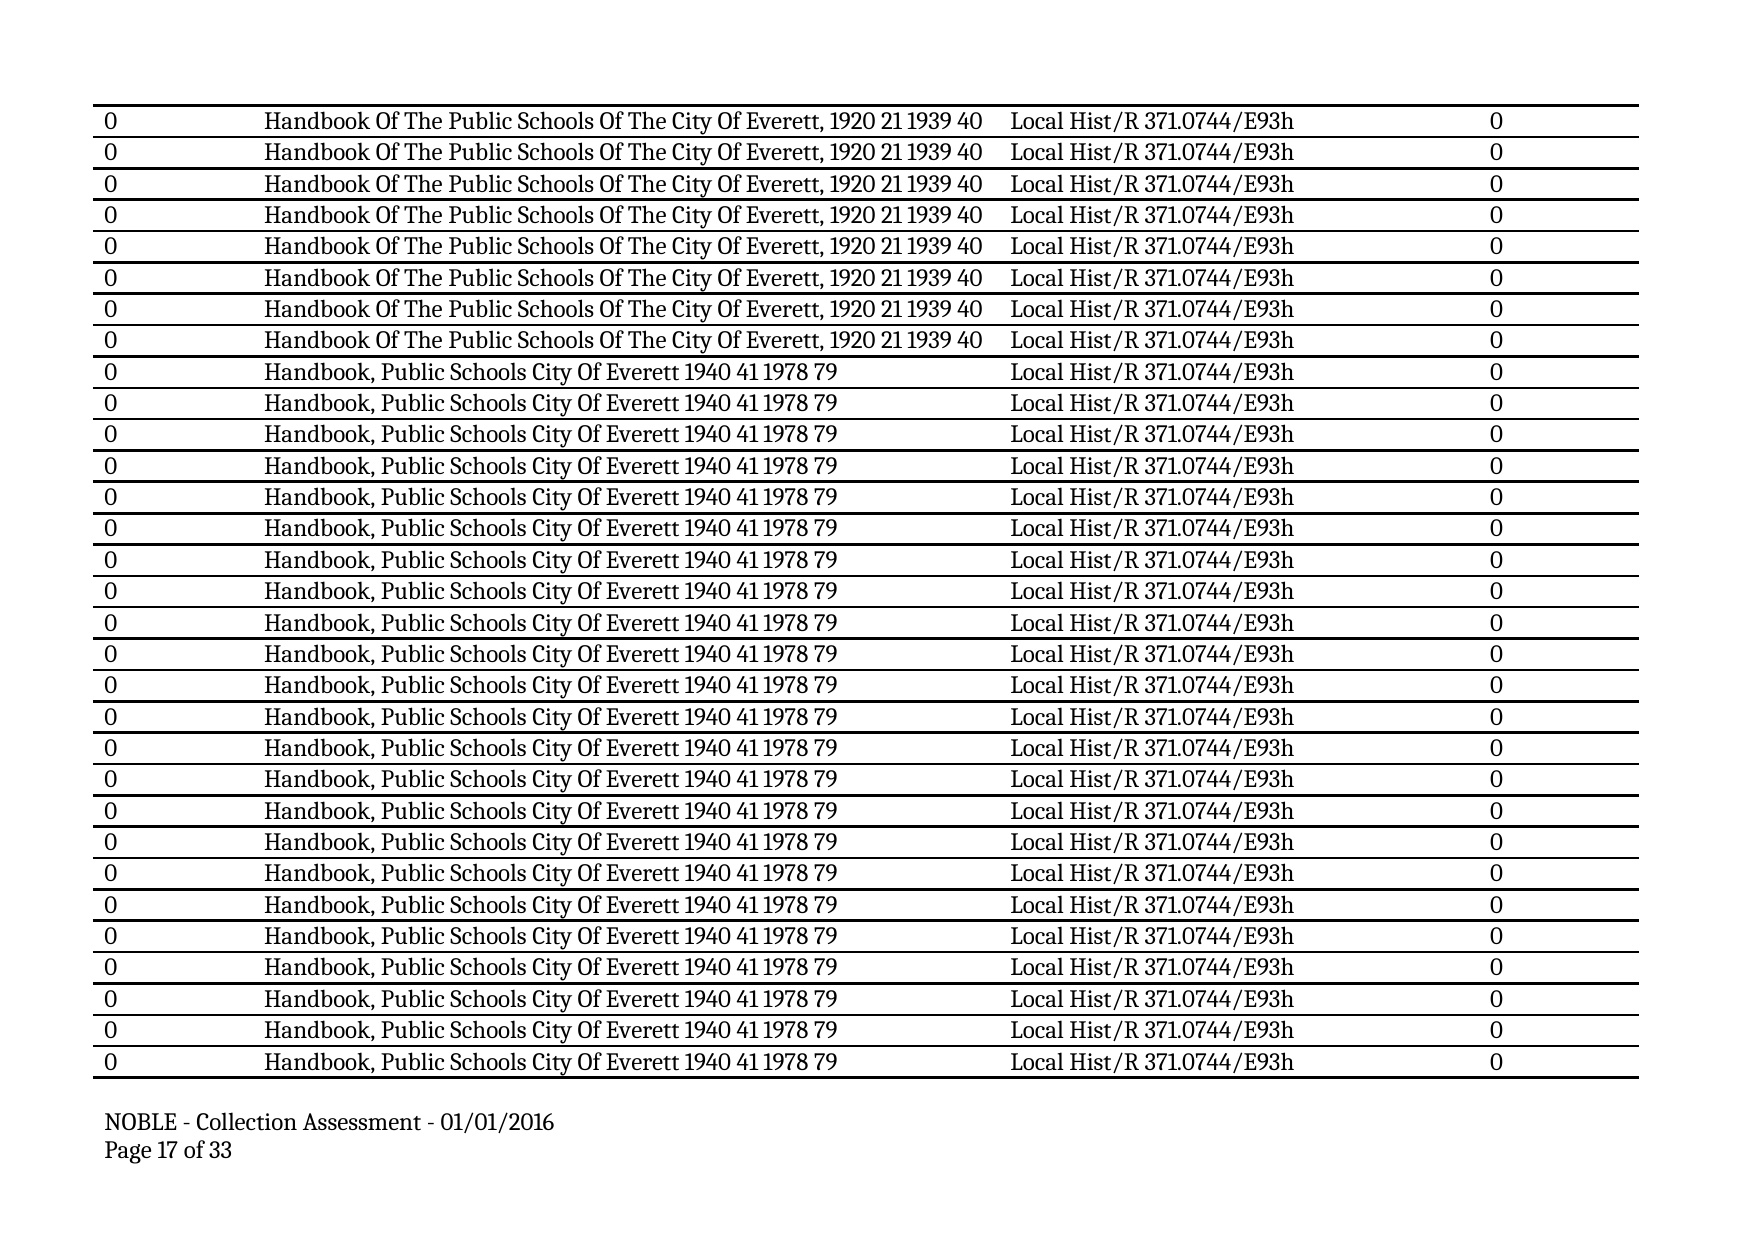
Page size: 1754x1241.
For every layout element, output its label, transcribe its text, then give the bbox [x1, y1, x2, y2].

table_cell 0 [1479, 264, 1638, 292]
table_cell 0 [93, 891, 253, 919]
table_cell 0 [93, 358, 253, 386]
table_cell 0 [93, 577, 253, 606]
table_cell 0 [93, 608, 253, 637]
table_cell Handbook, Public Schools City Of Everett 1940 41 1978 79 [253, 891, 999, 919]
table_cell Local Hist/R 371.0744/E93h [999, 358, 1319, 386]
table_cell [1319, 515, 1478, 543]
table_cell Local Hist/R 371.0744/E93h [999, 546, 1319, 574]
table_cell Handbook, Public Schools City Of Everett 1940 41 1978 79 [253, 859, 999, 888]
table_cell Local Hist/R 371.0744/E93h [999, 232, 1319, 261]
table_cell Local Hist/R 371.0744/E93h [999, 1016, 1319, 1045]
table_cell 0 [93, 389, 253, 418]
table_cell Local Hist/R 371.0744/E93h [999, 138, 1319, 167]
table_cell [1319, 953, 1478, 982]
table_cell [1319, 891, 1478, 919]
table_cell 0 [1479, 389, 1638, 418]
table_cell [1319, 232, 1478, 261]
table_cell Handbook, Public Schools City Of Everett 1940 41 1978 79 [253, 797, 999, 825]
table_cell 0 [1479, 953, 1638, 982]
table_cell [1319, 1047, 1478, 1076]
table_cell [253, 1047, 999, 1076]
table_cell 0 [93, 107, 253, 136]
table_cell Local Hist/R 371.0744/E93h [999, 515, 1319, 543]
table_cell Local Hist/R 371.0744/E93h [999, 326, 1319, 355]
table_cell [1319, 765, 1478, 794]
table_cell Handbook, Public Schools City Of Everett 1940 41 1978 79 [253, 608, 999, 637]
table_cell Handbook, Public Schools City Of Everett 1940 41 1978 79 [253, 765, 999, 794]
table_cell 0 [1479, 358, 1638, 386]
table_cell 0 [93, 703, 253, 731]
table_cell Local Hist/R 371.0744/E93h [999, 797, 1319, 825]
table_cell [1319, 828, 1478, 857]
table_cell 0 [93, 483, 253, 512]
table_cell Handbook, Public Schools City Of Everett 1940 41 1978 79 [253, 577, 999, 606]
table_cell 0 [1479, 107, 1638, 136]
table_cell 0 [93, 671, 253, 700]
table_cell [1319, 671, 1478, 700]
table_cell 0 [93, 546, 253, 574]
table_cell [1319, 922, 1478, 951]
table_cell Local Hist/R 371.0744/E93h [999, 922, 1319, 951]
table_cell 0 [93, 201, 253, 229]
table_cell Handbook Of The Public Schools Of The City Of Everett, 1920 21 1939 40 [253, 295, 999, 324]
table_cell Local Hist/R 371.0744/E93h [999, 264, 1319, 292]
table_cell 0 [93, 828, 253, 857]
table_cell 0 [1479, 797, 1638, 825]
table_cell Handbook, Public Schools City Of Everett 1940 41 1978 79 [253, 546, 999, 574]
table_cell Local Hist/R 371.0744/E93h [999, 985, 1319, 1013]
table_cell 0 [1479, 1047, 1638, 1076]
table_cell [253, 1016, 999, 1045]
table_cell [1319, 1016, 1478, 1045]
table_cell Handbook, Public Schools City Of Everett 1940 41 1978 79 [253, 515, 999, 543]
table_cell 0 [93, 138, 253, 167]
table_cell [1319, 797, 1478, 825]
table_cell Handbook, Public Schools City Of Everett 1940 41 1978 79 [253, 452, 999, 480]
table_cell 0 [1479, 891, 1638, 919]
table_cell Handbook Of The Public Schools Of The City Of Everett, 1920 21 1939 40 [253, 326, 999, 355]
table_cell [1319, 358, 1478, 386]
table_cell 0 [1479, 452, 1638, 480]
table_cell [1319, 985, 1478, 1013]
table_cell Local Hist/R 371.0744/E93h [999, 671, 1319, 700]
table_cell [1319, 608, 1478, 637]
table_cell Handbook, Public Schools City Of Everett 1940 41 1978 79 [253, 420, 999, 449]
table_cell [253, 138, 999, 167]
table_cell Handbook Of The Public Schools Of The City Of Everett, 1920 21 1939 40 [253, 232, 999, 261]
table_cell [1319, 452, 1478, 480]
table_cell Local Hist/R 371.0744/E93h [999, 765, 1319, 794]
table_cell Local Hist/R 371.0744/E93h [999, 891, 1319, 919]
table_cell [1319, 420, 1478, 449]
table_cell Local Hist/R 371.0744/E93h [999, 201, 1319, 229]
table_cell 0 [1479, 640, 1638, 668]
table_cell Handbook Of The Public Schools Of The City Of Everett, 1920 21 1939 40 [253, 201, 999, 229]
table_cell 0 [1479, 765, 1638, 794]
table_cell 0 [93, 985, 253, 1013]
table_cell Local Hist/R 371.0744/E93h [999, 577, 1319, 606]
table_cell 0 [93, 326, 253, 355]
table_cell [1319, 734, 1478, 763]
table_cell 0 [1479, 577, 1638, 606]
table_cell 0 [93, 1016, 253, 1045]
table_cell [1319, 138, 1478, 167]
table_cell Handbook, Public Schools City Of Everett 1940 41 1978 79 [253, 985, 999, 1013]
table_cell 0 [1479, 608, 1638, 637]
table_cell Handbook, Public Schools City Of Everett 1940 41 1978 79 [253, 734, 999, 763]
table_cell [1319, 107, 1478, 136]
table_cell 0 [93, 922, 253, 951]
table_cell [999, 1047, 1319, 1076]
table_cell 0 [93, 420, 253, 449]
table_cell Handbook, Public Schools City Of Everett 1940 41 1978 79 [253, 828, 999, 857]
table_cell 0 [93, 734, 253, 763]
table_cell 0 [93, 1047, 253, 1076]
table_cell Local Hist/R 371.0744/E93h [999, 483, 1319, 512]
table_cell 0 [93, 515, 253, 543]
table_cell 0 [1479, 859, 1638, 888]
table_cell Handbook, Public Schools City Of Everett 1940 41 1978 79 [253, 483, 999, 512]
table_cell Handbook, Public Schools City Of Everett 1940 41 1978 79 [253, 671, 999, 700]
table_cell 0 [1479, 138, 1638, 167]
table_cell [1319, 326, 1478, 355]
table_cell Local Hist/R 371.0744/E93h [999, 608, 1319, 637]
table_cell 0 [1479, 170, 1638, 198]
table_cell 0 [1479, 420, 1638, 449]
table_cell 0 [93, 859, 253, 888]
table_cell [1319, 295, 1478, 324]
table_cell 0 [1479, 326, 1638, 355]
table_cell [1319, 859, 1478, 888]
table_cell Local Hist/R 371.0744/E93h [999, 420, 1319, 449]
table_cell 0 [1479, 295, 1638, 324]
table_cell 0 [93, 640, 253, 668]
table_cell [1319, 201, 1478, 229]
table_cell 0 [1479, 985, 1638, 1013]
table_cell Handbook, Public Schools City Of Everett 1940 41 1978 79 [253, 922, 999, 951]
table_cell [1319, 483, 1478, 512]
table_cell 0 [1479, 734, 1638, 763]
table_cell Local Hist/R 371.0744/E93h [999, 859, 1319, 888]
table_cell 0 [93, 765, 253, 794]
table_cell Local Hist/R 371.0744/E93h [999, 389, 1319, 418]
table_cell 0 [93, 953, 253, 982]
table_cell [1319, 170, 1478, 198]
table_cell [1319, 640, 1478, 668]
table_cell 0 [1479, 232, 1638, 261]
table_cell 0 [1479, 922, 1638, 951]
table_cell 0 [93, 797, 253, 825]
table_cell Local Hist/R 371.0744/E93h [999, 452, 1319, 480]
table_cell 0 [93, 232, 253, 261]
table_cell Local Hist/R 371.0744/E93h [999, 295, 1319, 324]
table_cell 0 [1479, 515, 1638, 543]
table_cell Handbook, Public Schools City Of Everett 1940 41 1978 79 [253, 953, 999, 982]
table_cell 0 [1479, 703, 1638, 731]
table_cell Local Hist/R 371.0744/E93h [999, 953, 1319, 982]
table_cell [999, 107, 1319, 136]
table_cell Handbook, Public Schools City Of Everett 1940 41 1978 79 [253, 640, 999, 668]
table_cell Local Hist/R 371.0744/E93h [999, 703, 1319, 731]
table_cell 0 [93, 295, 253, 324]
table_cell 0 [93, 170, 253, 198]
table_cell 0 [1479, 201, 1638, 229]
table_cell [1319, 389, 1478, 418]
table_cell Local Hist/R 371.0744/E93h [999, 734, 1319, 763]
table_cell [1319, 703, 1478, 731]
table_cell Handbook Of The Public Schools Of The City Of Everett, 1920 21 1939 40 [253, 170, 999, 198]
table_cell Local Hist/R 371.0744/E93h [999, 170, 1319, 198]
table_cell Handbook Of The Public Schools Of The City Of Everett, 1920 21 1939 40 [253, 264, 999, 292]
table_cell 0 [1479, 1016, 1638, 1045]
table_cell 0 [1479, 828, 1638, 857]
table_cell Handbook, Public Schools City Of Everett 1940 41 1978 79 [253, 389, 999, 418]
table_cell Handbook, Public Schools City Of Everett 1940 41 1978 79 [253, 358, 999, 386]
table_cell 0 [1479, 546, 1638, 574]
table_cell [1319, 546, 1478, 574]
table_cell 0 [1479, 483, 1638, 512]
table_cell [1319, 577, 1478, 606]
table_cell 0 [93, 452, 253, 480]
table_cell 0 [1479, 671, 1638, 700]
table_cell Local Hist/R 371.0744/E93h [999, 828, 1319, 857]
table_cell Handbook, Public Schools City Of Everett 1940 41 1978 79 [253, 703, 999, 731]
table_cell [1319, 264, 1478, 292]
table_cell Local Hist/R 371.0744/E93h [999, 640, 1319, 668]
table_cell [253, 107, 999, 136]
table_cell 0 [93, 264, 253, 292]
